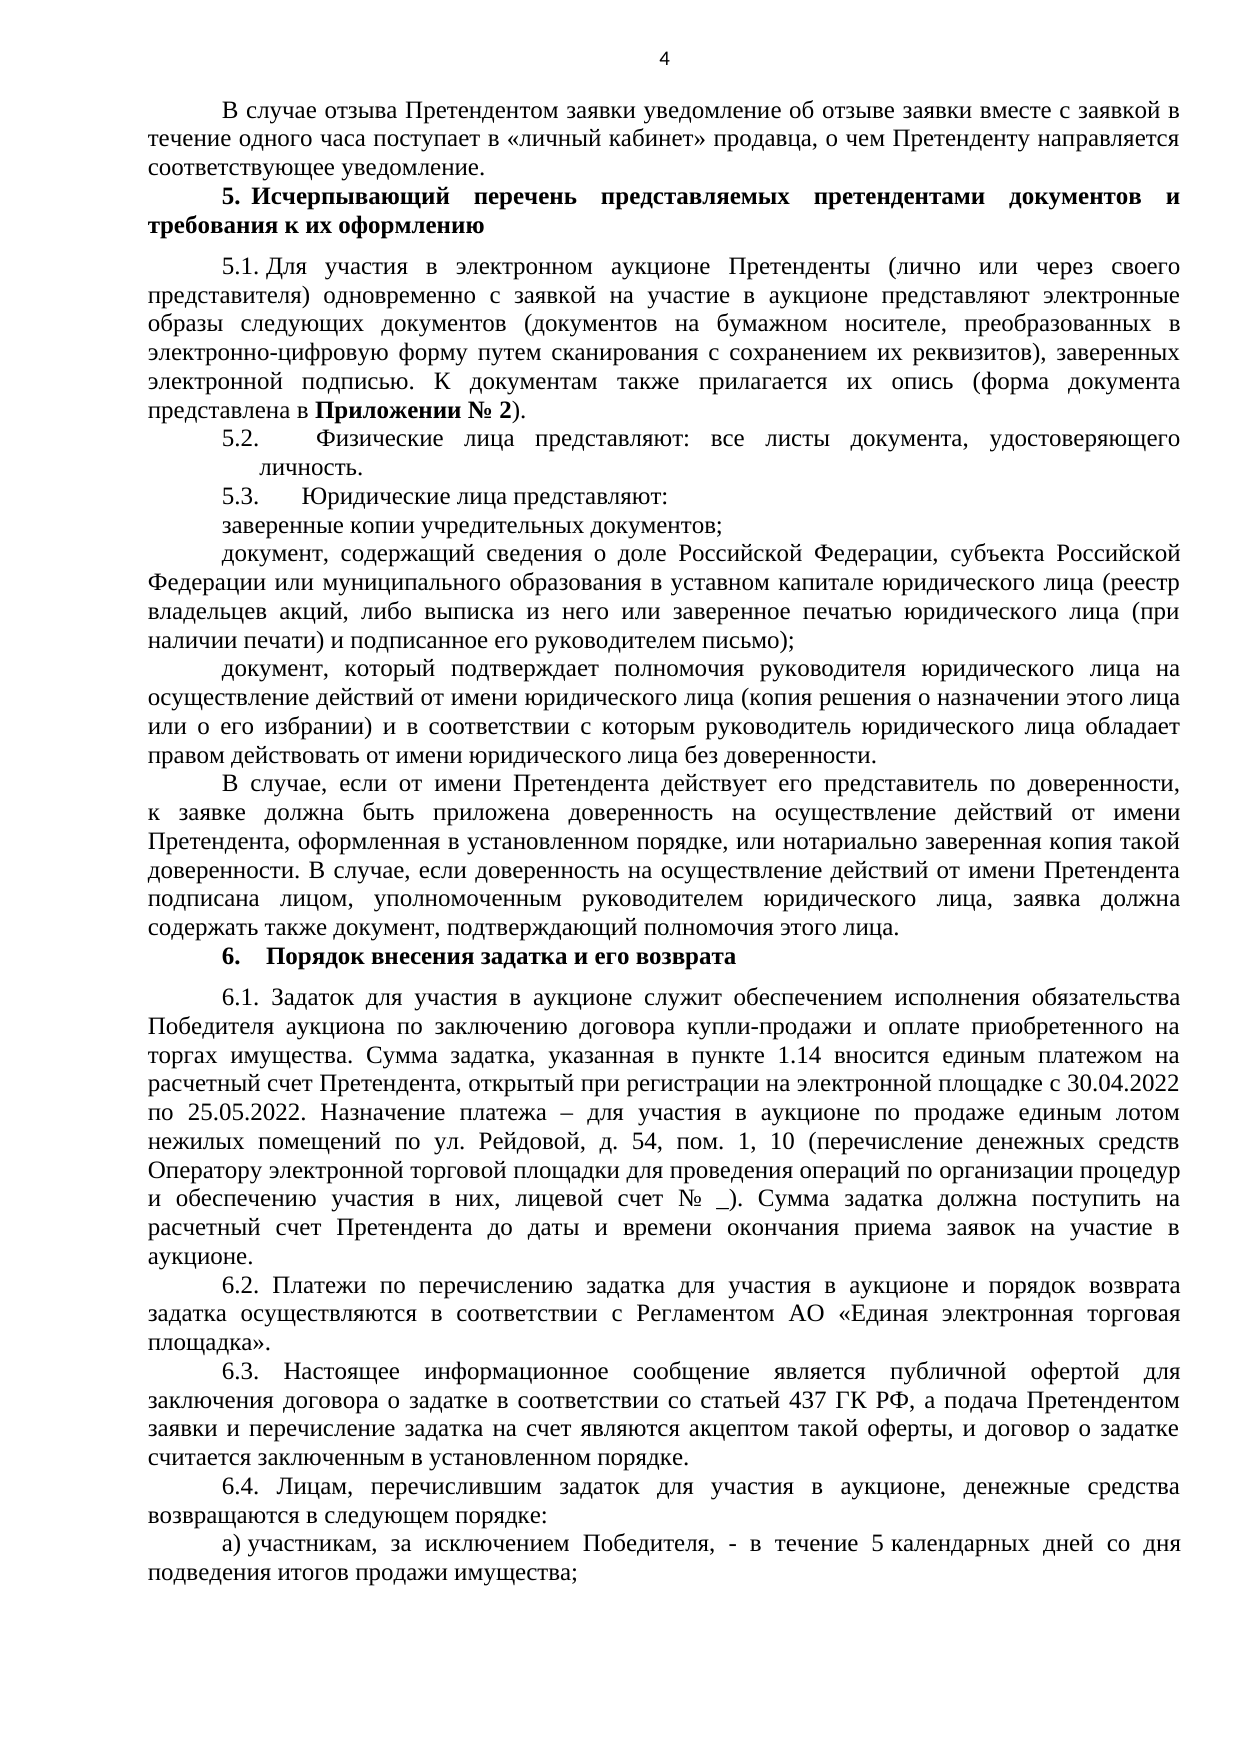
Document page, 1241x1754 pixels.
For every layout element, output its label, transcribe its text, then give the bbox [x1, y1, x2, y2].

text В случае, если от имени Претендента действует его представитель по доверенности, к заявке должна быть приложена доверенность на осуществление действий от имени Претендента, оформленная в установленном порядке, или нотариально заверенная копия такой доверенности. В случае, если доверенность на осуществление действий от имени Претендента подписана лицом, уполномоченным руководителем юридического лица, заявка должна содержать также документ, подтверждающий полномочия этого лица. [148, 768, 1181, 941]
list Порядок внесения задатка и его возврата [148, 941, 1181, 970]
text а) участникам, за исключением Победителя, - в течение 5 календарных дней со дня подведения итогов продажи имущества; [148, 1528, 1181, 1586]
text 6.4. Лицам, перечислившим задаток для участия в аукционе, денежные средства возвращаются в следующем порядке: [148, 1471, 1181, 1528]
text заверенные копии учредительных документов; [148, 510, 1181, 538]
text 6.1. Задаток для участия в аукционе служит обеспечением исполнения обязательства Победителя аукциона по заключению договора купли-продажи и оплате приобретенного на торгах имущества. Сумма задатка, указанная в пункте 1.14 вносится единым платежом на расчетный счет Претендента, открытый при регистрации на электронной площадке с 30.04.2022 по 25.05.2022. Назначение платежа – для участия в аукционе по продаже единым лотом нежилых помещений по ул. Рейдовой, д. 54, пом. 1, 10 (перечисление денежных средств Оператору электронной торговой площадки для проведения операций по организации процедур и обеспечению участия в них, лицевой счет № _). Сумма задатка должна поступить на расчетный счет Претендента до даты и времени окончания приема заявок на участие в аукционе. [148, 982, 1181, 1270]
text 6.2. Платежи по перечислению задатка для участия в аукционе и порядок возврата задатка осуществляются в соответствии с Регламентом АО «Единая электронная торговая площадка». [148, 1270, 1181, 1356]
text В случае отзыва Претендентом заявки уведомление об отзыве заявки вместе с заявкой в течение одного часа поступает в «личный кабинет» продавца, о чем Претенденту направляется соответствующее уведомление. [148, 95, 1181, 181]
text 6.3. Настоящее информационное сообщение является публичной офертой для заключения договора о задатке в соответствии со статьей 437 ГК РФ, а подача Претендентом заявки и перечисление задатка на счет являются акцептом такой оферты, и договор о задатке считается заключенным в установленном порядке. [148, 1356, 1181, 1471]
list Физические лица представляют: все листы документа, удостоверяющего личность. [222, 423, 1181, 481]
list Для участия в электронном аукционе Претенденты (лично или через своего представителя) одновременно с заявкой на участие в аукционе представляют электронные образы следующих документов (документов на бумажном носителе, преобразованных в электронно-цифровую форму путем сканирования с сохранением их реквизитов), заверенных электронной подписью. К документам также прилагается их опись (форма документа представлена в Приложении № 2). [148, 251, 1181, 423]
text документ, содержащий сведения о доле Российской Федерации, субъекта Российской Федерации или муниципального образования в уставном капитале юридического лица (реестр владельцев акций, либо выписка из него или заверенное печатью юридического лица (при наличии печати) и подписанное его руководителем письмо); [148, 538, 1181, 653]
text документ, который подтверждает полномочия руководителя юридического лица на осуществление действий от имени юридического лица (копия решения о назначении этого лица или о его избрании) и в соответствии с которым руководитель юридического лица обладает правом действовать от имени юридического лица без доверенности. [148, 653, 1181, 768]
list Исчерпывающий перечень представляемых претендентами документов и требования к их оформлению [148, 181, 1181, 238]
list Юридические лица представляют: [222, 481, 1181, 510]
